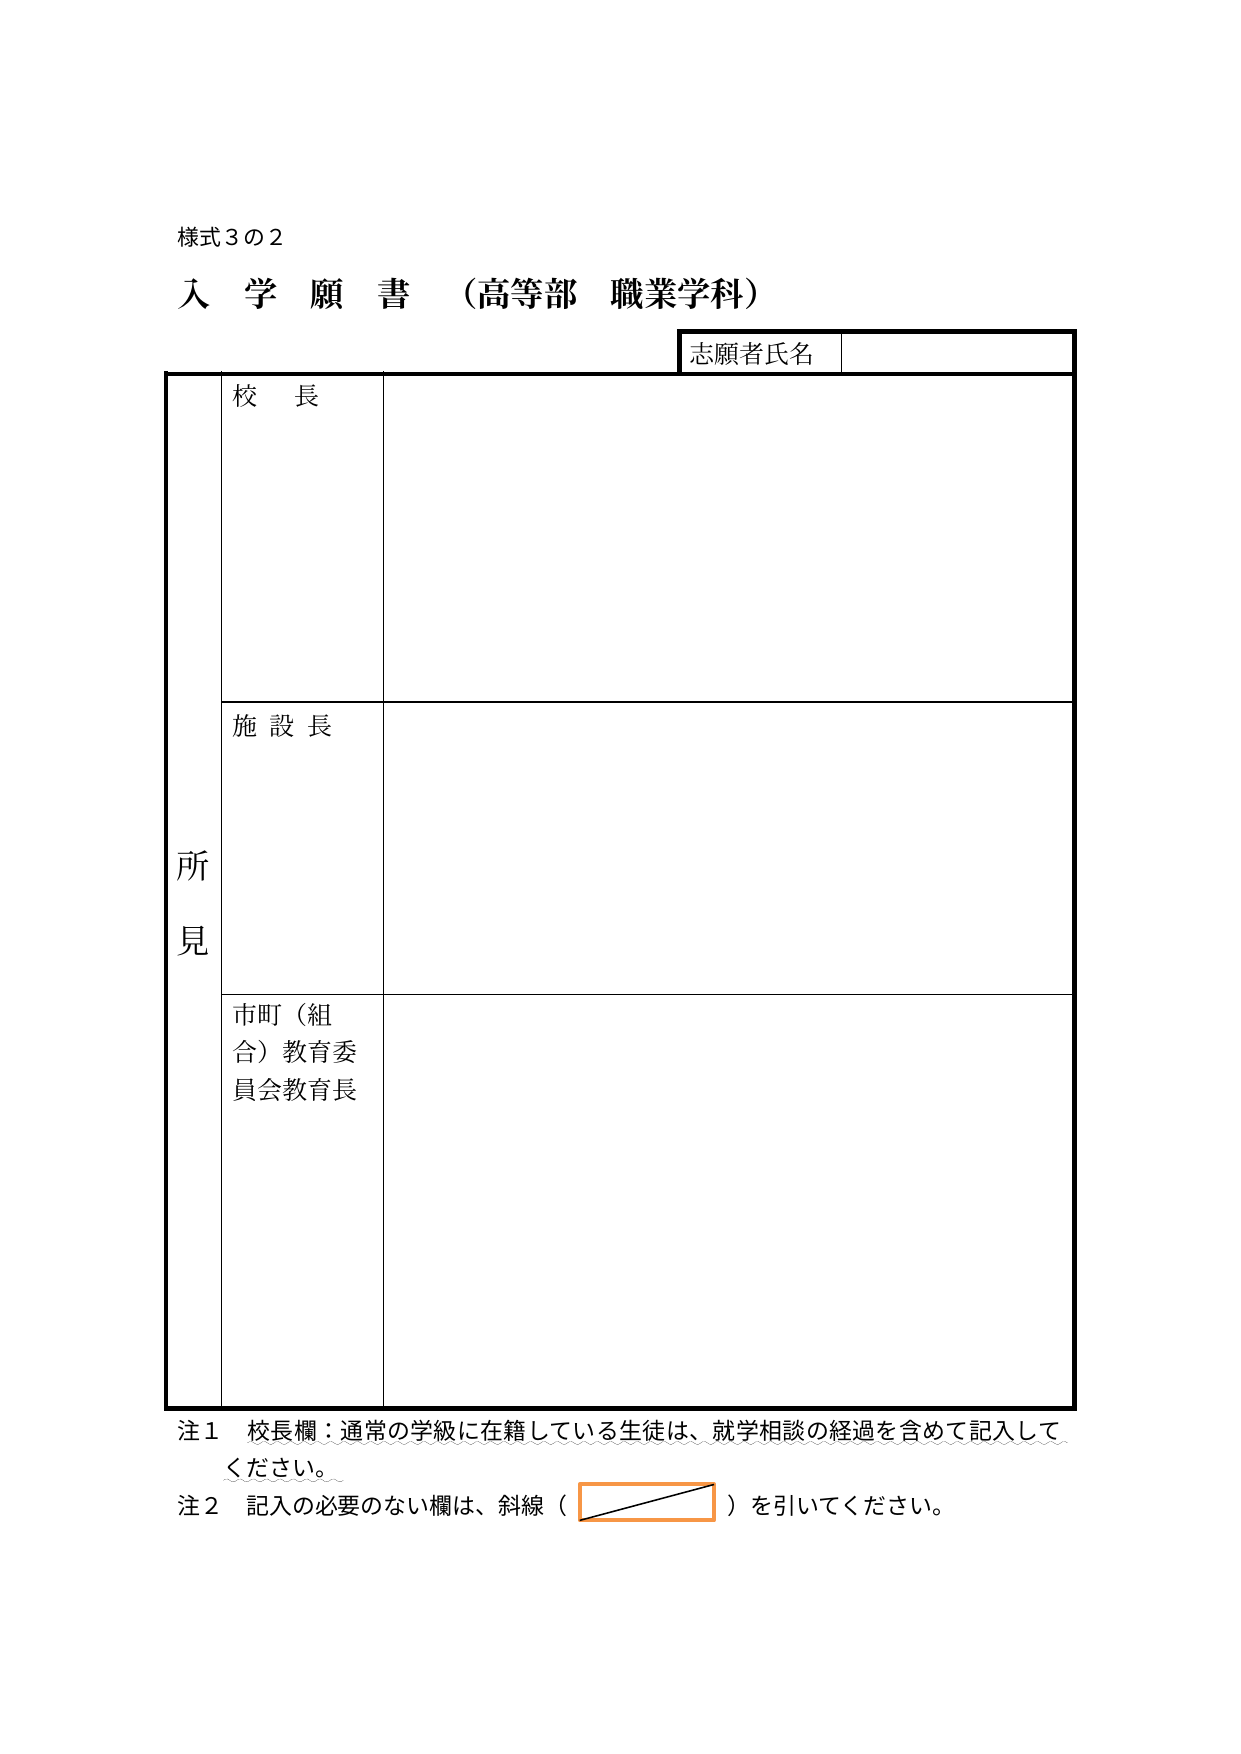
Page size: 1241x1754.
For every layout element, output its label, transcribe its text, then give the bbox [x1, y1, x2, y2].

table_cell [384, 995, 1072, 1406]
table_header [842, 334, 1072, 371]
text 入 学 願 書 （高等部 職業学科） [177, 254, 1063, 329]
table_cell [384, 703, 1072, 994]
table_cell 市町（組合）教育委員会教育長 [222, 995, 383, 1406]
table_cell 校長 [222, 376, 383, 701]
table_cell [384, 376, 1072, 701]
text 様式３の２ [177, 217, 1063, 254]
text 注２ 記入の必要のない欄は、斜線（ ）を引いてください。 [177, 1486, 1063, 1523]
text 注１ 校長欄：通常の学級に在籍している生徒は、就学相談の経過を含めて記入してください。 [177, 1411, 1063, 1486]
table_cell 施設長 [222, 703, 383, 994]
table_cell 所見 [168, 376, 221, 1406]
table_header 志願者氏名 [682, 334, 841, 371]
